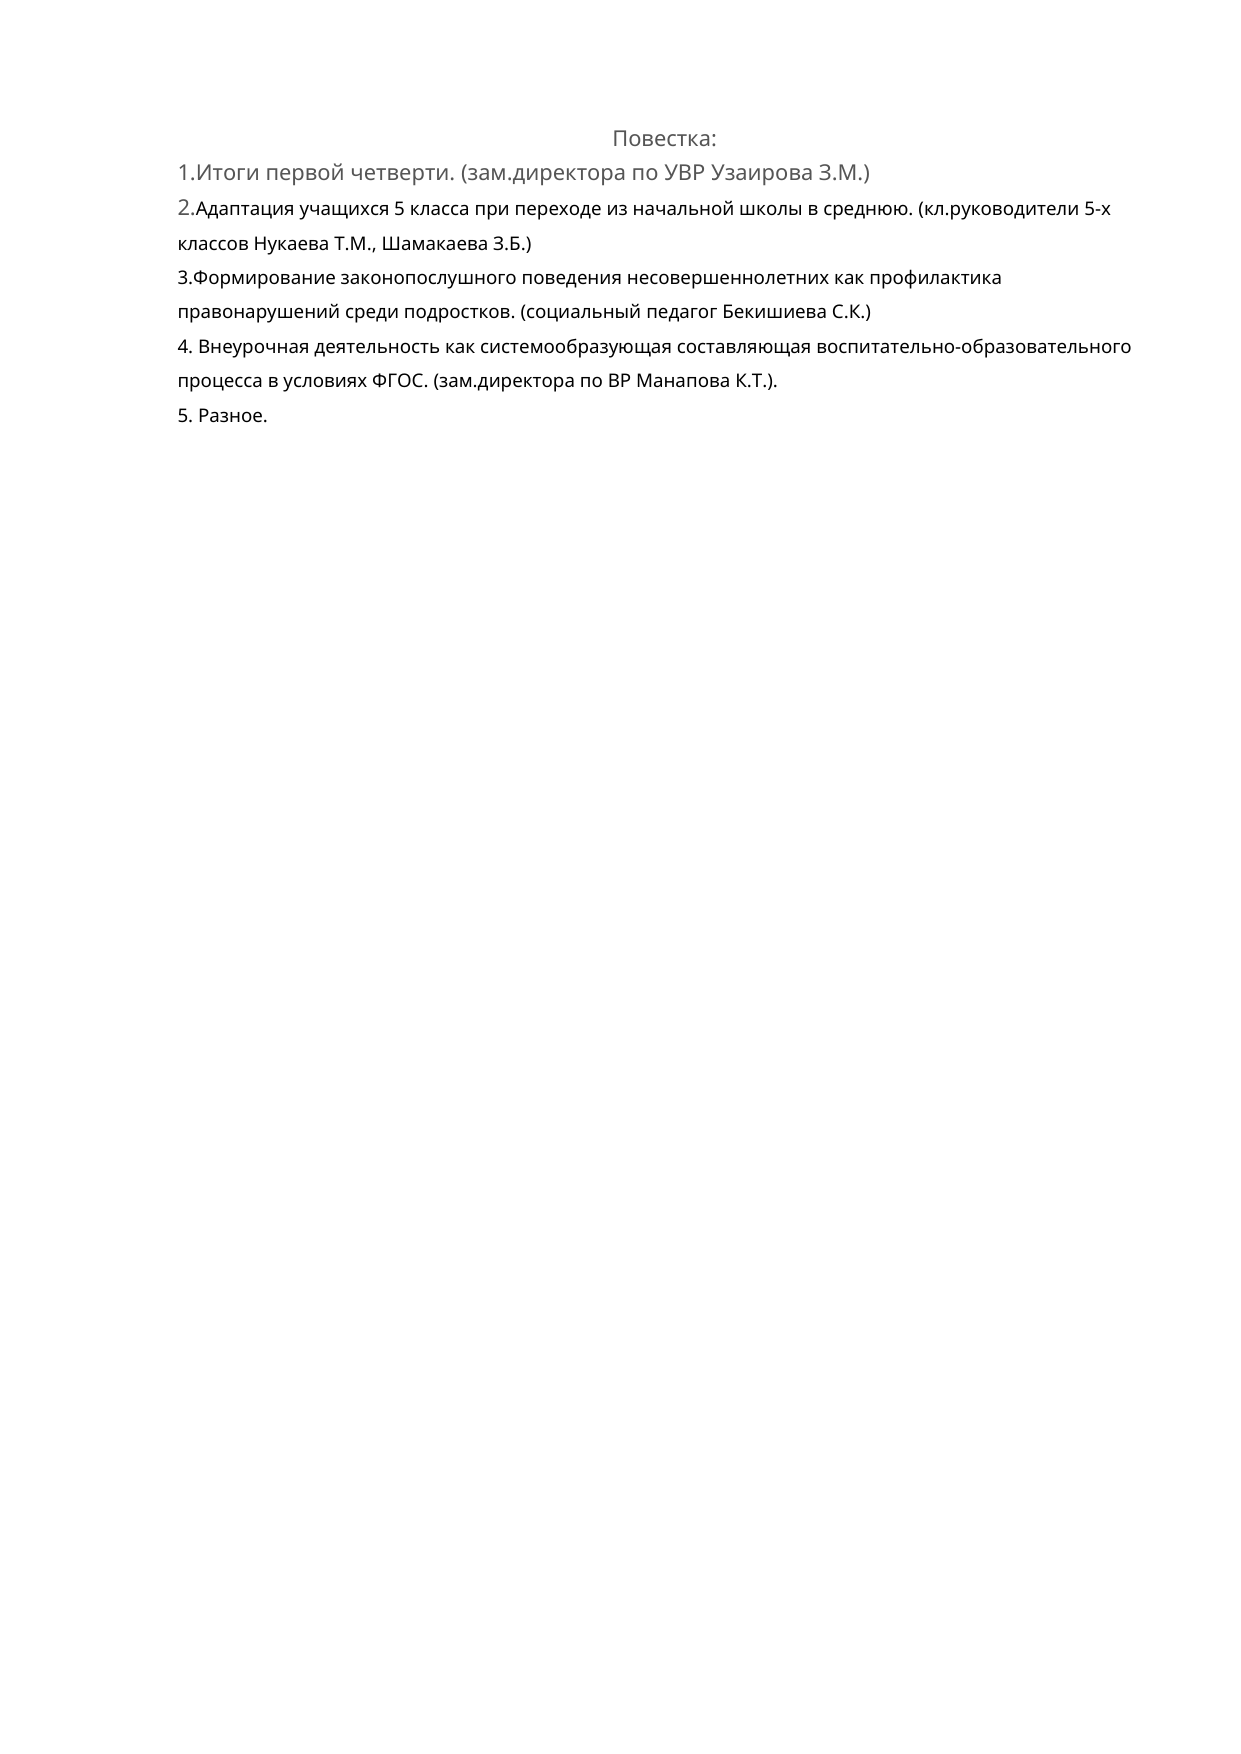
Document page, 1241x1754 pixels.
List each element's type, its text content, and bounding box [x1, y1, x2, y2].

text 5. Разное. [177, 393, 1152, 427]
text 1.Итоги первой четверти. (зам.директора по УВР Узаирова З.М.) [177, 152, 1152, 187]
text 2.Адаптация учащихся 5 класса при переходе из начальной школы в среднюю. (кл.руководители 5-х классов Нукаева Т.М., Шамакаева З.Б.) [177, 187, 1152, 256]
text Повестка: [177, 118, 1152, 152]
text 3.Формирование законопослушного поведения несовершеннолетних как профилактика правонарушений среди подростков. (социальный педагог Бекишиева С.К.) [177, 256, 1152, 324]
text 4. Внеурочная деятельность как системообразующая составляющая воспитательно-образовательного процесса в условиях ФГОС. (зам.директора по ВР Манапова К.Т.). [177, 324, 1152, 393]
